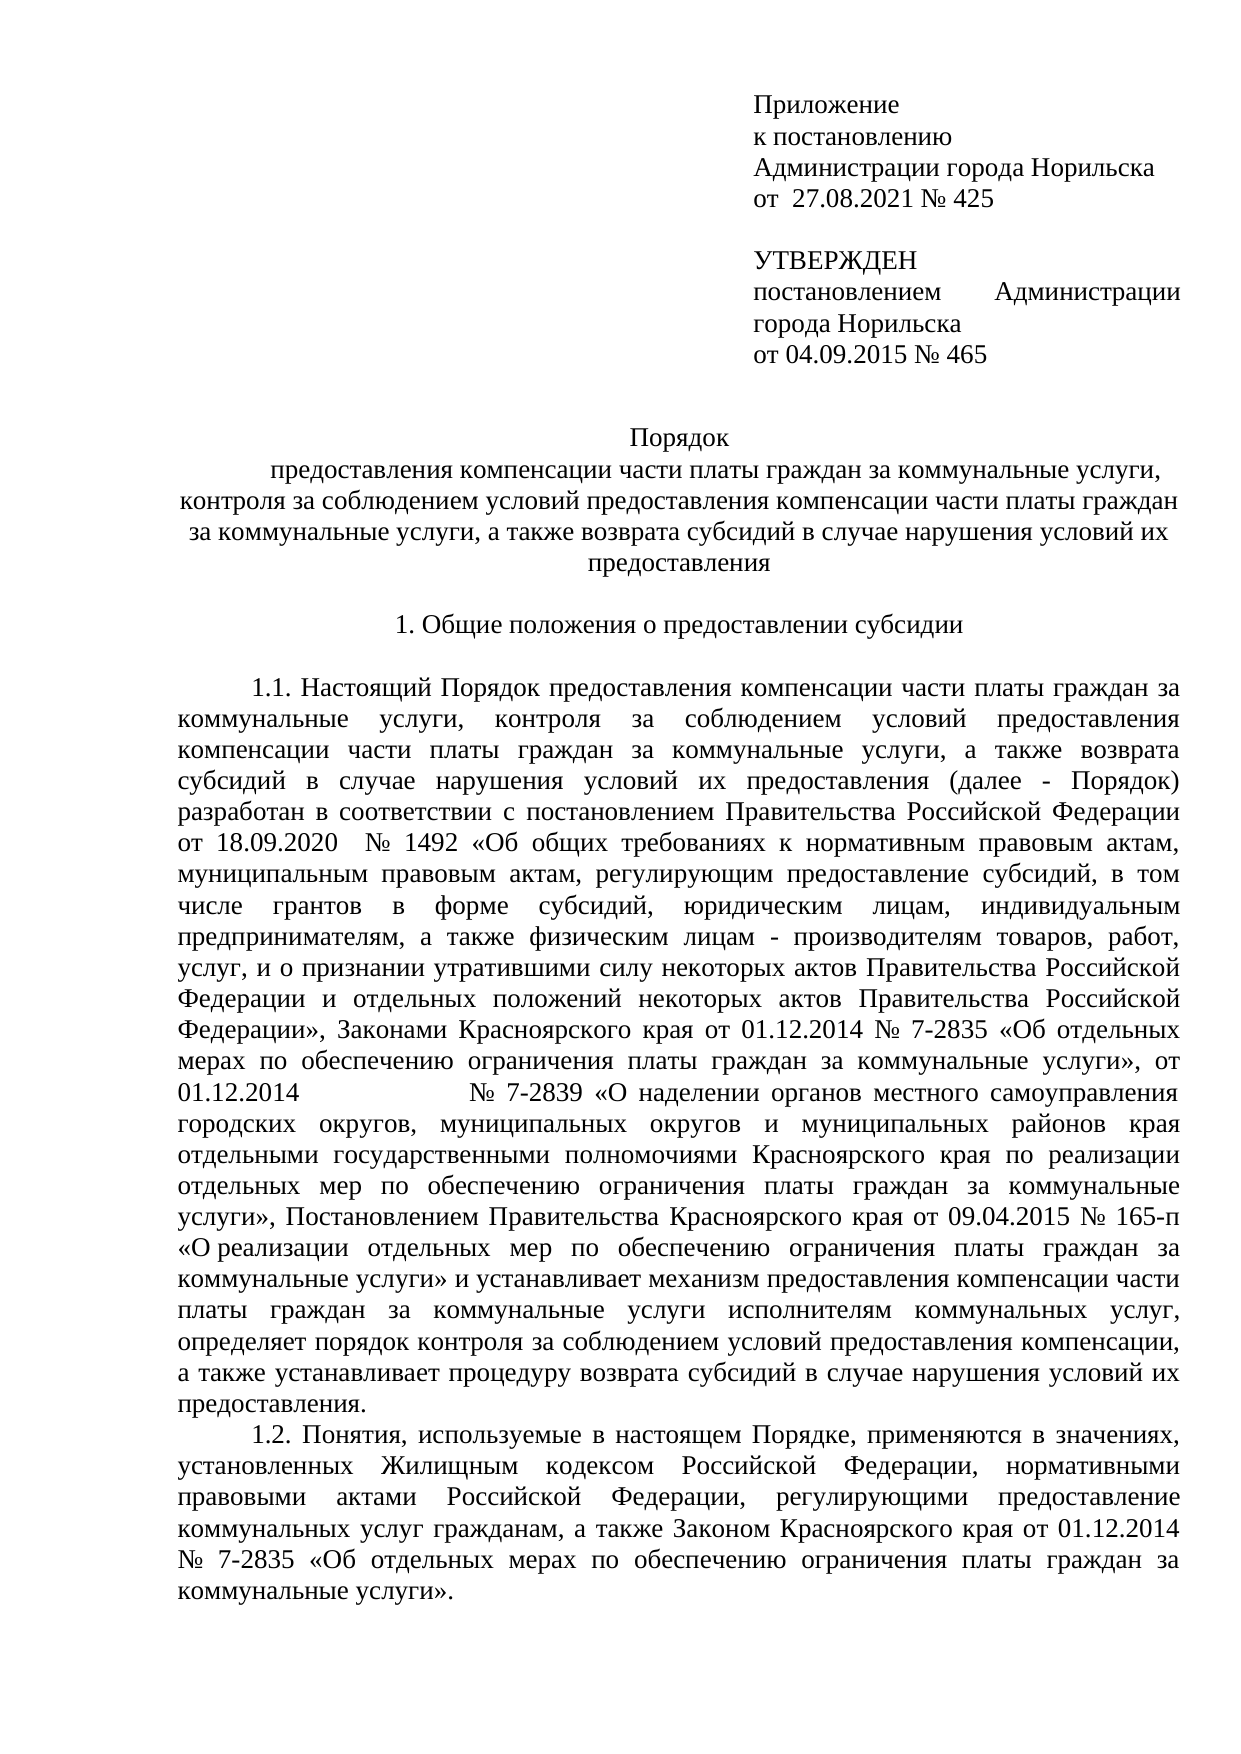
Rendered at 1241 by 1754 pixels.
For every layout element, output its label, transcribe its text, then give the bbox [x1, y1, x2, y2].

text Администрации города Норильска [753, 151, 1181, 182]
text к постановлению [753, 120, 1181, 151]
text от 04.09.2015 № 465 [753, 338, 1181, 369]
text от 27.08.2021 № 425 [753, 182, 1181, 213]
text постановлением Администрации города Норильска [753, 276, 1181, 338]
text 1.1. Настоящий Порядок предоставления компенсации части платы граждан за коммунальные услуги, контроля за соблюдением условий предоставления компенсации части платы граждан за коммунальные услуги, а также возврата субсидий в случае нарушения условий их предоставления (далее - Порядок) разработан в соответствии с постановлением Правительства Российской Федерации от 18.09.2020 № 1492 «Об общих требованиях к нормативным правовым актам, муниципальным правовым актам, регулирующим предоставление субсидий, в том числе грантов в форме субсидий, юридическим лицам, индивидуальным предпринимателям, а также физическим лицам - производителям товаров, работ, услуг, и о признании утратившими силу некоторых актов Правительства Российской Федерации и отдельных положений некоторых актов Правительства Российской Федерации», Законами Красноярского края от 01.12.2014 № 7-2835 «Об отдельных мерах по обеспечению ограничения платы граждан за коммунальные услуги», от 01.12.2014 № 7-2839 «О наделении органов местного самоуправления городских округов, муниципальных округов и муниципальных районов края отдельными государственными полномочиями Красноярского края по реализации отдельных мер по обеспечению ограничения платы граждан за коммунальные услуги», Постановлением Правительства Красноярского края от 09.04.2015 № 165-п «О реализации отдельных мер по обеспечению ограничения платы граждан за коммунальные услуги» и устанавливает механизм предоставления компенсации части платы граждан за коммунальные услуги исполнителям коммунальных услуг, определяет порядок контроля за соблюдением условий предоставления компенсации, а также устанавливает процедуру возврата субсидий в случае нарушения условий их предоставления. [177, 671, 1181, 1418]
text Приложение [753, 89, 1181, 120]
text УТВЕРЖДЕН [753, 244, 1181, 276]
text предоставления компенсации части платы граждан за коммунальные услуги, контроля за соблюдением условий предоставления компенсации части платы граждан за коммунальные услуги, а также возврата субсидий в случае нарушения условий их предоставления [177, 453, 1181, 577]
text Порядок [177, 422, 1181, 453]
text 1. Общие положения о предоставлении субсидии [177, 608, 1181, 639]
text 1.2. Понятия, используемые в настоящем Порядке, применяются в значениях, установленных Жилищным кодексом Российской Федерации, нормативными правовыми актами Российской Федерации, регулирующими предоставление коммунальных услуг гражданам, а также Законом Красноярского края от 01.12.2014 № 7-2835 «Об отдельных мерах по обеспечению ограничения платы граждан за коммунальные услуги». [177, 1418, 1181, 1605]
